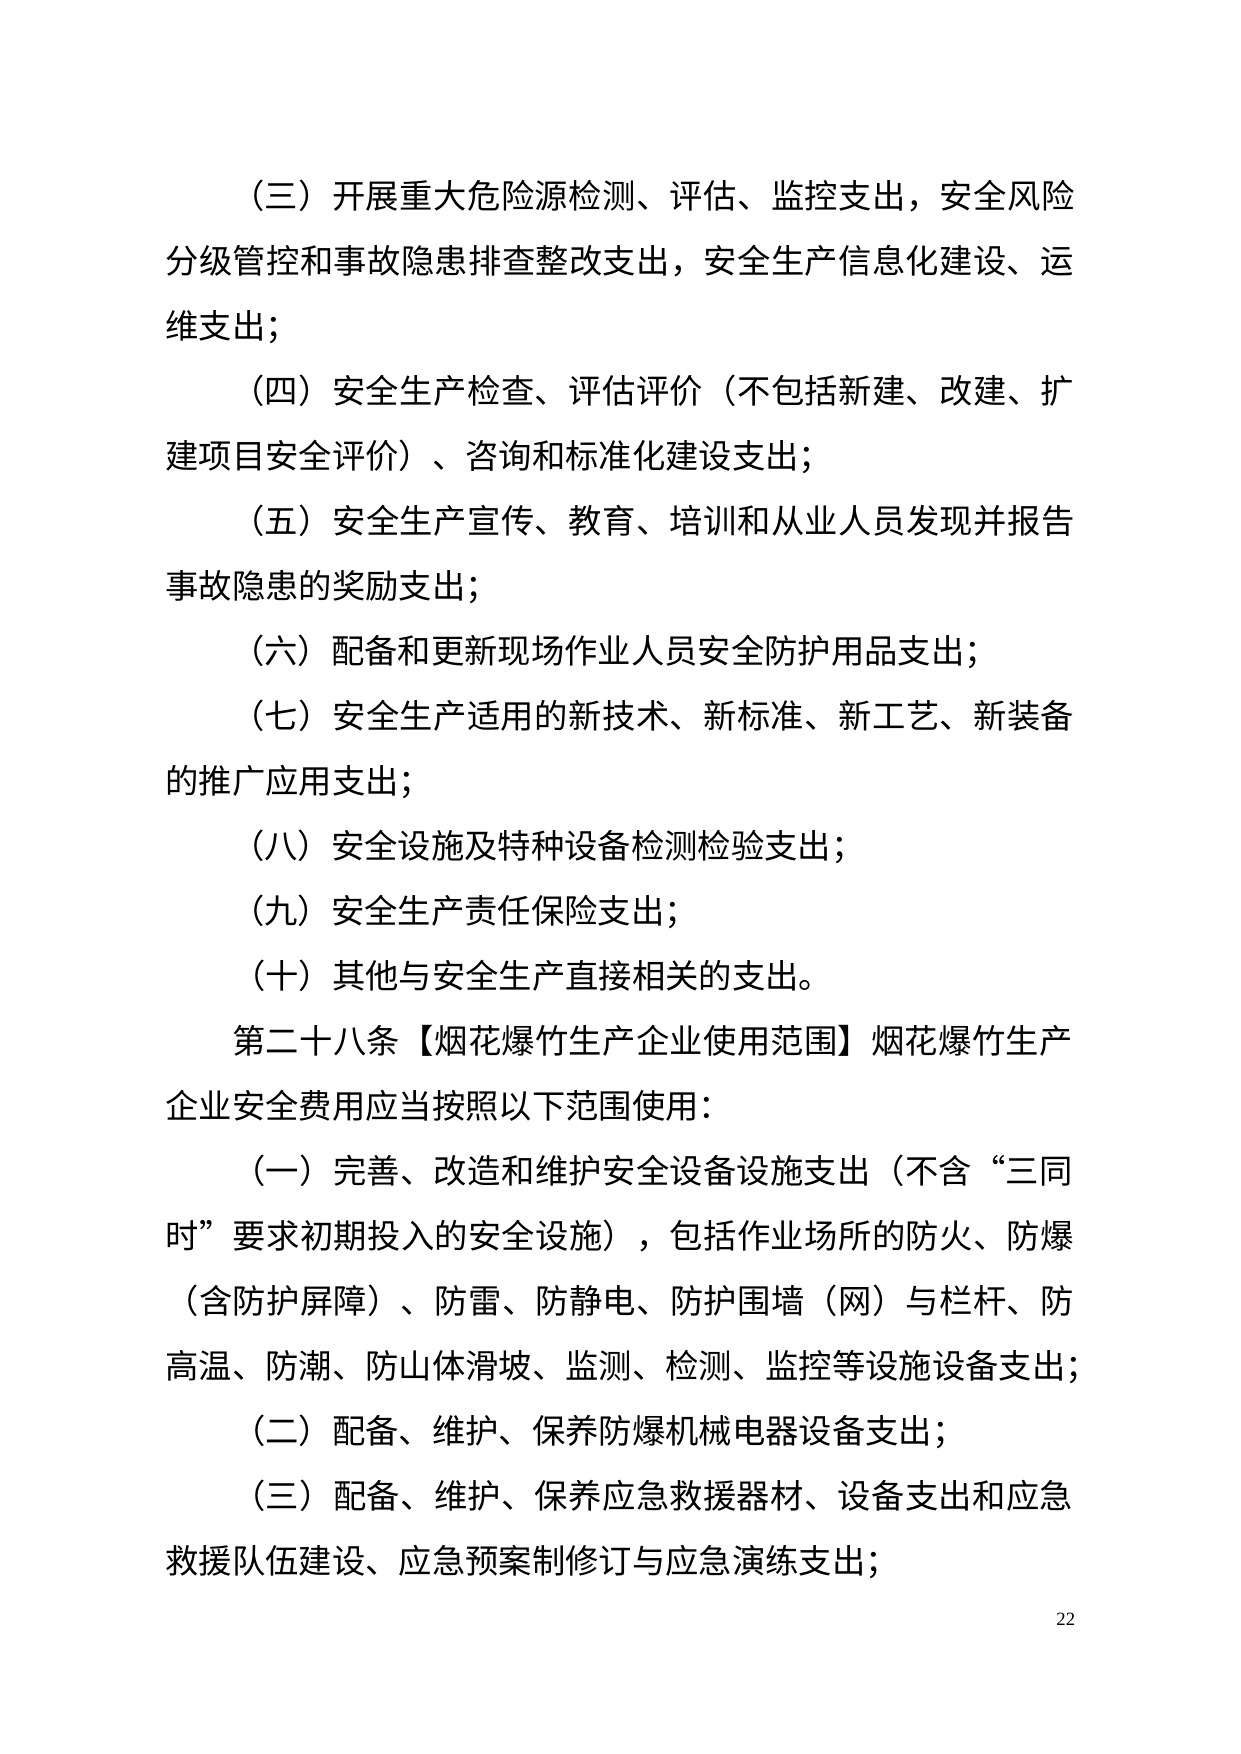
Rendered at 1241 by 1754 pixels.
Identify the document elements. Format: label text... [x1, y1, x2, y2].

text （二）配备、维护、保养防爆机械电器设备支出； [165, 1397, 1075, 1462]
text （五）安全生产宣传、教育、培训和从业人员发现并报告事故隐患的奖励支出； [165, 487, 1075, 617]
text （一）完善、改造和维护安全设备设施支出（不含“三同时”要求初期投入的安全设施），包括作业场所的防火、防爆（含防护屏障）、防雷、防静电、防护围墙（网）与栏杆、防高温、防潮、防山体滑坡、监测、检测、监控等设施设备支出； [165, 1137, 1075, 1397]
text 第二十八条【烟花爆竹生产企业使用范围】烟花爆竹生产企业安全费用应当按照以下范围使用： [165, 1007, 1075, 1137]
text （四）安全生产检查、评估评价（不包括新建、改建、扩建项目安全评价）、咨询和标准化建设支出； [165, 357, 1075, 487]
text （六）配备和更新现场作业人员安全防护用品支出； [165, 617, 1075, 682]
text （七）安全生产适用的新技术、新标准、新工艺、新装备的推广应用支出； [165, 682, 1075, 812]
text （三）配备、维护、保养应急救援器材、设备支出和应急救援队伍建设、应急预案制修订与应急演练支出； [165, 1462, 1075, 1592]
text （三）开展重大危险源检测、评估、监控支出，安全风险分级管控和事故隐患排查整改支出，安全生产信息化建设、运维支出； [165, 162, 1075, 357]
text （八）安全设施及特种设备检测检验支出； [165, 812, 1075, 877]
text （九）安全生产责任保险支出； [165, 877, 1075, 942]
text （十）其他与安全生产直接相关的支出。 [165, 942, 1075, 1007]
